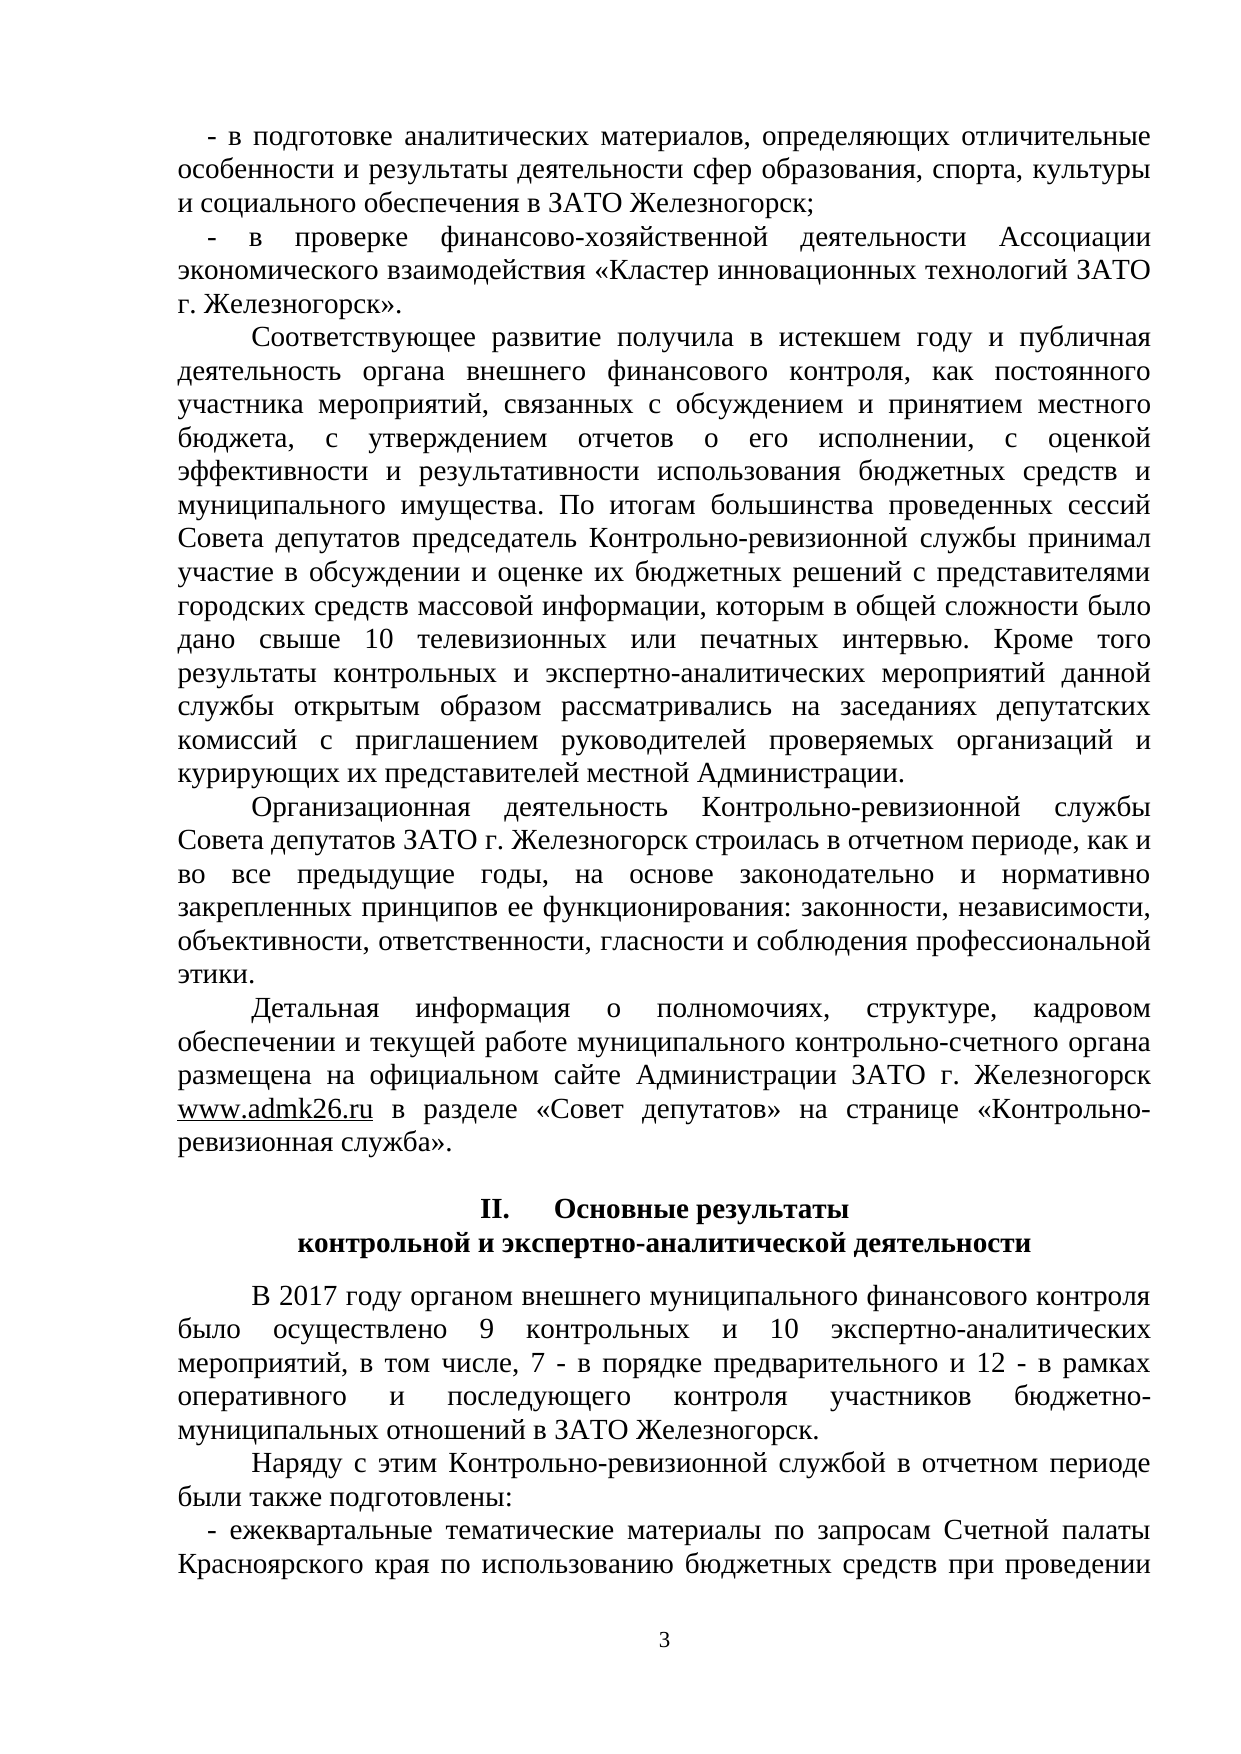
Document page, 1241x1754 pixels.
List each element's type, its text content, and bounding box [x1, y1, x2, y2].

text Детальная информация о полномочиях, структуре, кадровом обеспечении и текущей работе муниципального контрольно-счетного органа размещена на официальном сайте Администрации ЗАТО г. Железногорск www.admk26.ru в разделе «Совет депутатов» на странице «Контрольно-ревизионная служба». [177, 990, 1152, 1158]
list Основные результаты [177, 1191, 1152, 1225]
text Соответствующее развитие получила в истекшем году и публичная деятельность органа внешнего финансового контроля, как постоянного участника мероприятий, связанных с обсуждением и принятием местного бюджета, с утверждением отчетов о его исполнении, с оценкой эффективности и результативности использования бюджетных средств и муниципального имущества. По итогам большинства проведенных сессий Совета депутатов председатель Контрольно-ревизионной службы принимал участие в обсуждении и оценке их бюджетных решений с представителями городских средств массовой информации, которым в общей сложности было дано свыше 10 телевизионных или печатных интервью. Кроме того результаты контрольных и экспертно-аналитических мероприятий данной службы открытым образом рассматривались на заседаниях депутатских комиссий с приглашением руководителей проверяемых организаций и курирующих их представителей местной Администрации. [177, 319, 1152, 789]
text - в подготовке аналитических материалов, определяющих отличительные особенности и результаты деятельности сфер образования, спорта, культуры и социального обеспечения в ЗАТО Железногорск; [177, 118, 1152, 219]
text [177, 1512, 1152, 1579]
text Наряду с этим Контрольно-ревизионной службой в отчетном периоде были также подготовлены: [177, 1445, 1152, 1512]
text Организационная деятельность Контрольно-ревизионной службы Совета депутатов ЗАТО г. Железногорск строилась в отчетном периоде, как и во все предыдущие годы, на основе законодательно и нормативно закрепленных принципов ее функционирования: законности, независимости, объективности, ответственности, гласности и соблюдения профессиональной этики. [177, 789, 1152, 990]
text В 2017 году органом внешнего муниципального финансового контроля было осуществлено 9 контрольных и 10 экспертно-аналитических мероприятий, в том числе, 7 - в порядке предварительного и 12 - в рамках оперативного и последующего контроля участников бюджетно-муниципальных отношений в ЗАТО Железногорск. [177, 1278, 1152, 1445]
text контрольной и экспертно-аналитической деятельности [177, 1225, 1152, 1258]
text - в проверке финансово-хозяйственной деятельности Ассоциации экономического взаимодействия «Кластер инновационных технологий ЗАТО г. Железногорск». [177, 219, 1152, 319]
